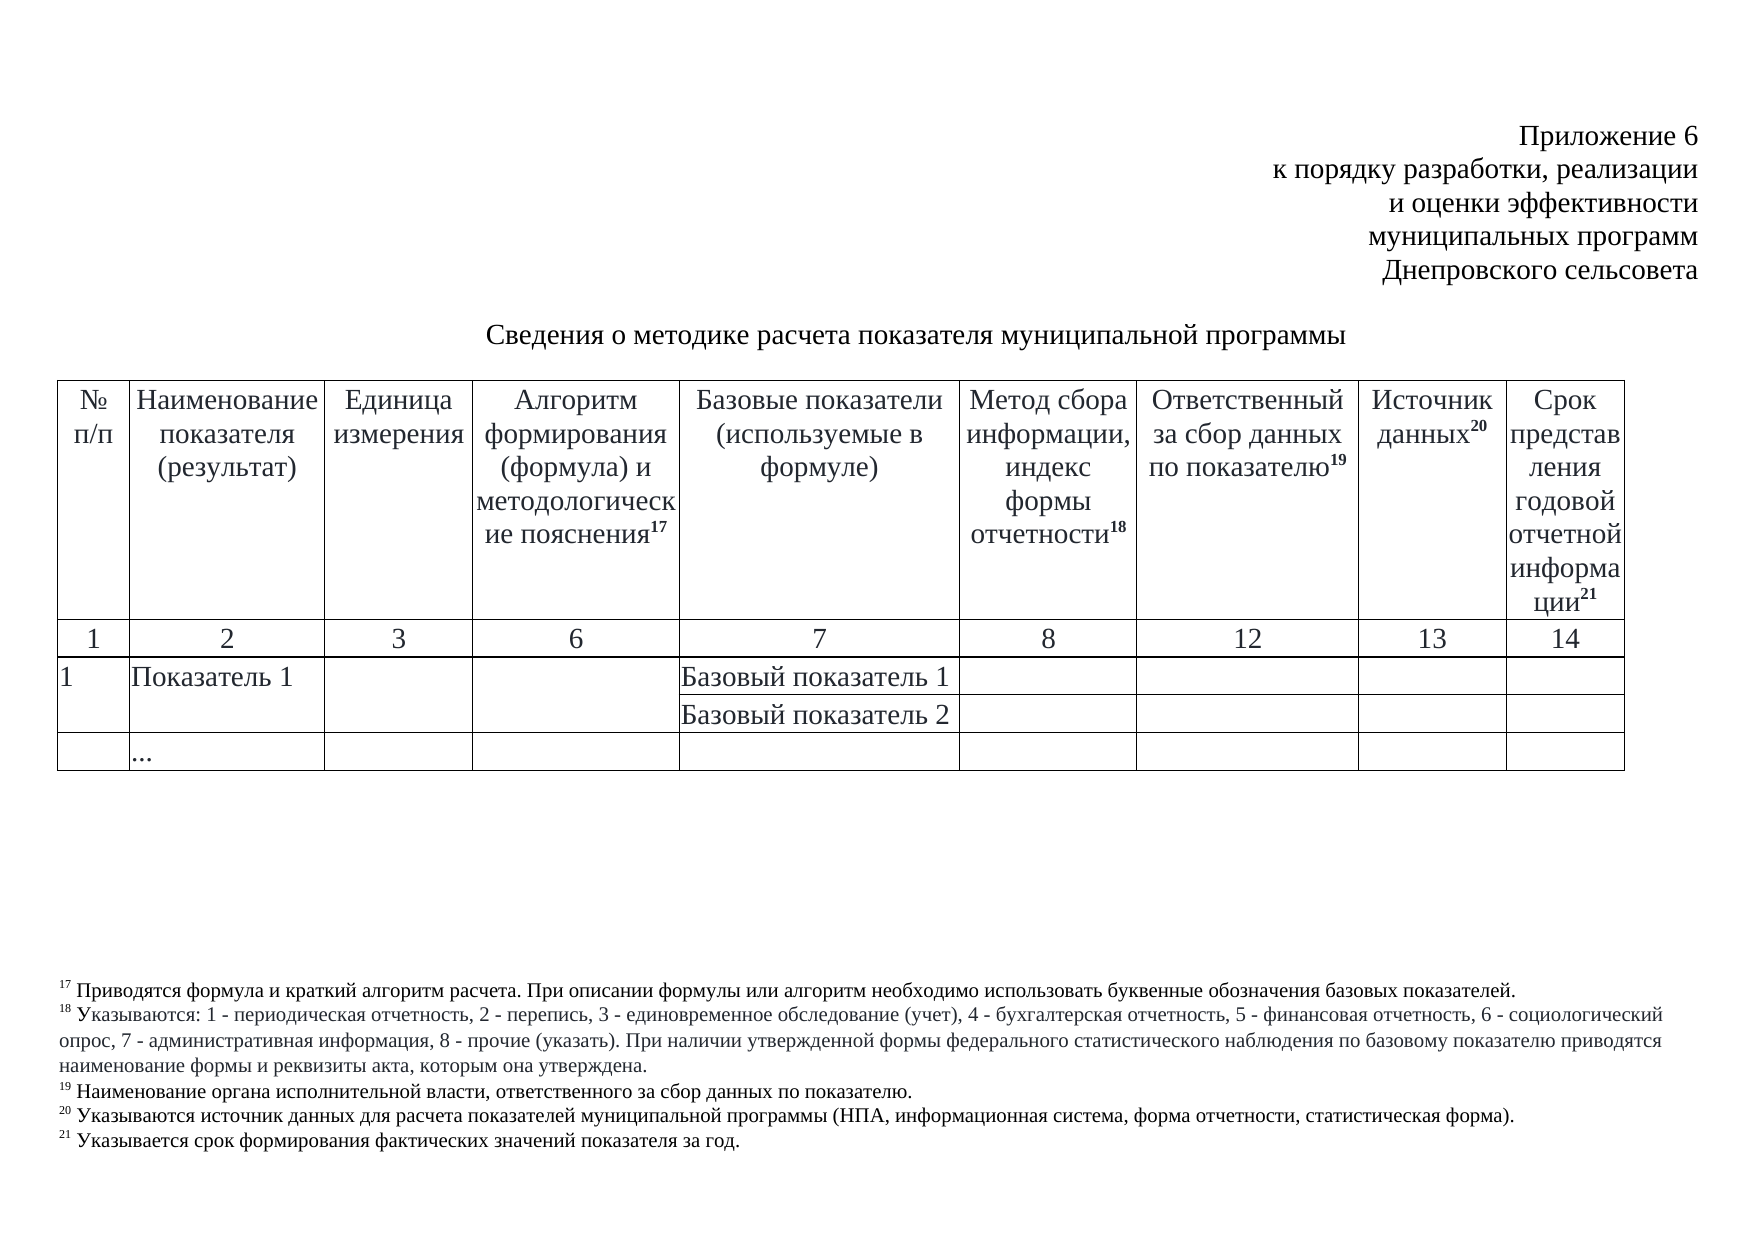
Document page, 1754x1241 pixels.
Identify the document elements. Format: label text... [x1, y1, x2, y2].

table_cell 13 [1359, 620, 1506, 656]
table_header Источник данных [1359, 381, 1506, 619]
table_cell [1359, 733, 1506, 769]
table_cell [960, 733, 1136, 769]
table_cell [1137, 733, 1358, 769]
table_cell 1 [58, 658, 129, 732]
table_cell [1507, 658, 1624, 694]
text Днепровского сельсовета [59, 252, 1698, 285]
table_cell [1507, 733, 1624, 769]
table_header Срок представления годовой отчетной информации [1507, 381, 1624, 619]
table_cell ... [130, 733, 324, 769]
table_cell 8 [960, 620, 1136, 656]
table_cell Базовый показатель 1 [680, 658, 959, 694]
table_cell [1137, 658, 1358, 694]
table_cell 14 [1507, 620, 1624, 656]
table_cell 6 [473, 620, 679, 656]
table_cell [1359, 658, 1506, 694]
list Сведения о методике расчета показателя муниципальной программы [134, 317, 1698, 351]
table_header Наименование показателя (результат) [130, 381, 324, 619]
text и оценки эффективности [59, 185, 1698, 218]
table_header Базовые показатели (используемые в формуле) [680, 381, 959, 619]
table_header Единица измерения [325, 381, 472, 619]
table_header Ответственный за сбор данных по показателю [1137, 381, 1358, 619]
table_cell [325, 733, 472, 769]
table_cell [473, 658, 679, 732]
table_cell [473, 733, 679, 769]
table_cell [1137, 695, 1358, 732]
table_cell 7 [680, 620, 959, 656]
table_cell Базовый показатель 2 [680, 695, 959, 732]
table_cell [680, 733, 959, 769]
table_cell 2 [130, 620, 324, 656]
table_cell 3 [325, 620, 472, 656]
table_cell [960, 695, 1136, 732]
table_cell [1359, 695, 1506, 732]
table_cell Показатель 1 [130, 658, 324, 732]
table_cell [58, 733, 129, 769]
table_header № п/п [58, 381, 129, 619]
text Приложение 6 [59, 118, 1698, 151]
table_cell 1 [58, 620, 129, 656]
table_cell 12 [1137, 620, 1358, 656]
table_cell [1507, 695, 1624, 732]
text к порядку разработки, реализации [59, 151, 1698, 185]
table_header Алгоритм формирования (формула) и методологические пояснения [473, 381, 679, 619]
table_cell [960, 658, 1136, 694]
table_header Метод сбора информации, индекс формы отчетности [960, 381, 1136, 619]
text муниципальных программ [59, 218, 1698, 252]
table_cell [325, 658, 472, 732]
